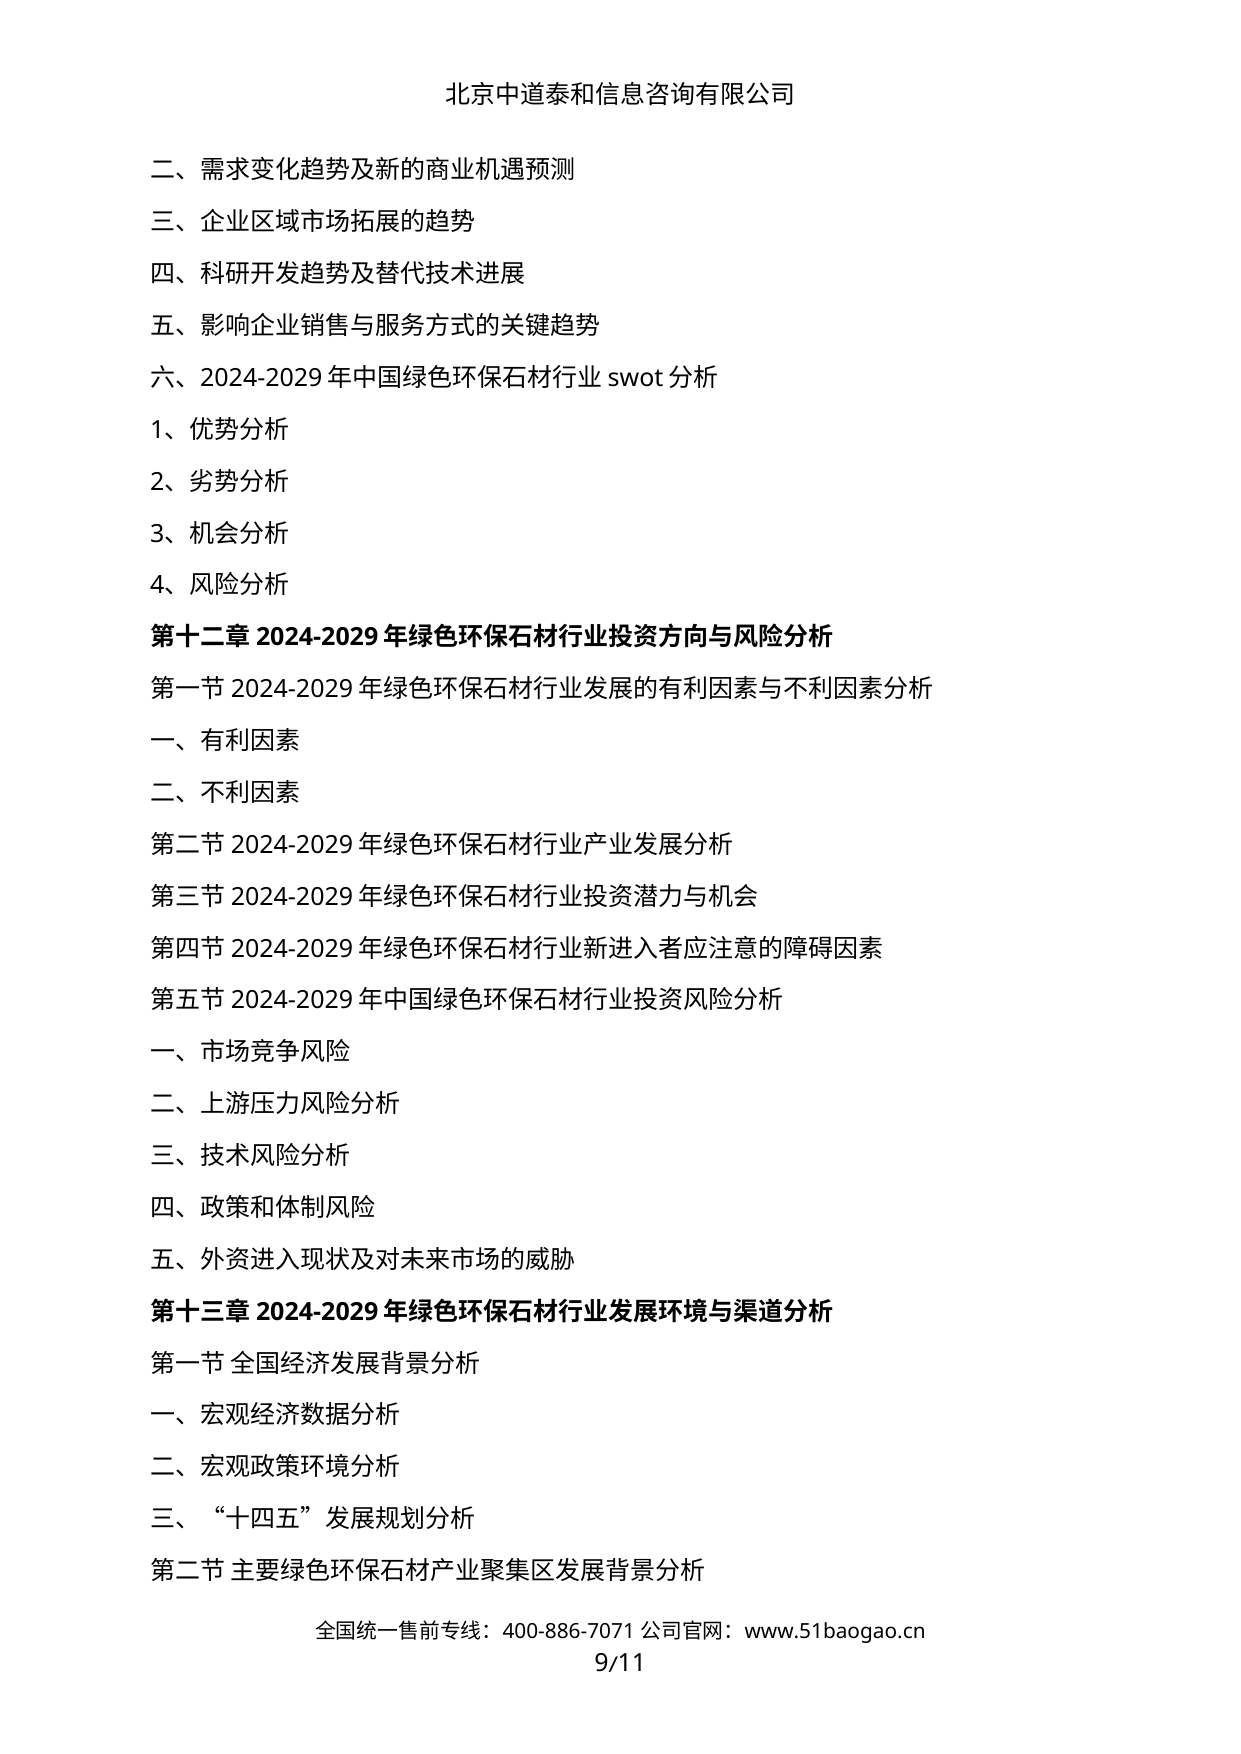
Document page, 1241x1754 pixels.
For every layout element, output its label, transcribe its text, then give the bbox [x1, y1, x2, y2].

text 一、宏观经济数据分析 [150, 1395, 1090, 1431]
text 四、科研开发趋势及替代技术进展 [150, 254, 1090, 290]
text 五、外资进入现状及对未来市场的威胁 [150, 1239, 1090, 1276]
text 第二节 主要绿色环保石材产业聚集区发展背景分析 [150, 1551, 1090, 1587]
text 第一节 全国经济发展背景分析 [150, 1343, 1090, 1379]
text 四、政策和体制风险 [150, 1187, 1090, 1224]
text 二、需求变化趋势及新的商业机遇预测 [150, 150, 1090, 186]
text 3、机会分析 [150, 513, 1090, 549]
text 二、不利因素 [150, 772, 1090, 809]
text 第四节 2024-2029年绿色环保石材行业新进入者应注意的障碍因素 [150, 928, 1090, 964]
text 2、劣势分析 [150, 461, 1090, 497]
text 第三节 2024-2029年绿色环保石材行业投资潜力与机会 [150, 876, 1090, 912]
text 三、企业区域市场拓展的趋势 [150, 202, 1090, 238]
text 六、2024-2029年中国绿色环保石材行业swot分析 [150, 357, 1090, 394]
text 三、“十四五”发展规划分析 [150, 1499, 1090, 1535]
text 二、宏观政策环境分析 [150, 1447, 1090, 1483]
text 二、上游压力风险分析 [150, 1084, 1090, 1120]
text 第一节 2024-2029年绿色环保石材行业发展的有利因素与不利因素分析 [150, 669, 1090, 705]
text 第五节 2024-2029年中国绿色环保石材行业投资风险分析 [150, 980, 1090, 1016]
text 一、有利因素 [150, 721, 1090, 757]
text 第二节 2024-2029年绿色环保石材行业产业发展分析 [150, 824, 1090, 861]
text 五、影响企业销售与服务方式的关键趋势 [150, 306, 1090, 342]
text 第十三章 2024-2029年绿色环保石材行业发展环境与渠道分析 [150, 1291, 1090, 1327]
text 4、风险分析 [150, 565, 1090, 601]
text 第十二章 2024-2029年绿色环保石材行业投资方向与风险分析 [150, 617, 1090, 653]
text 三、技术风险分析 [150, 1136, 1090, 1172]
text 一、市场竞争风险 [150, 1032, 1090, 1068]
text 1、优势分析 [150, 409, 1090, 446]
